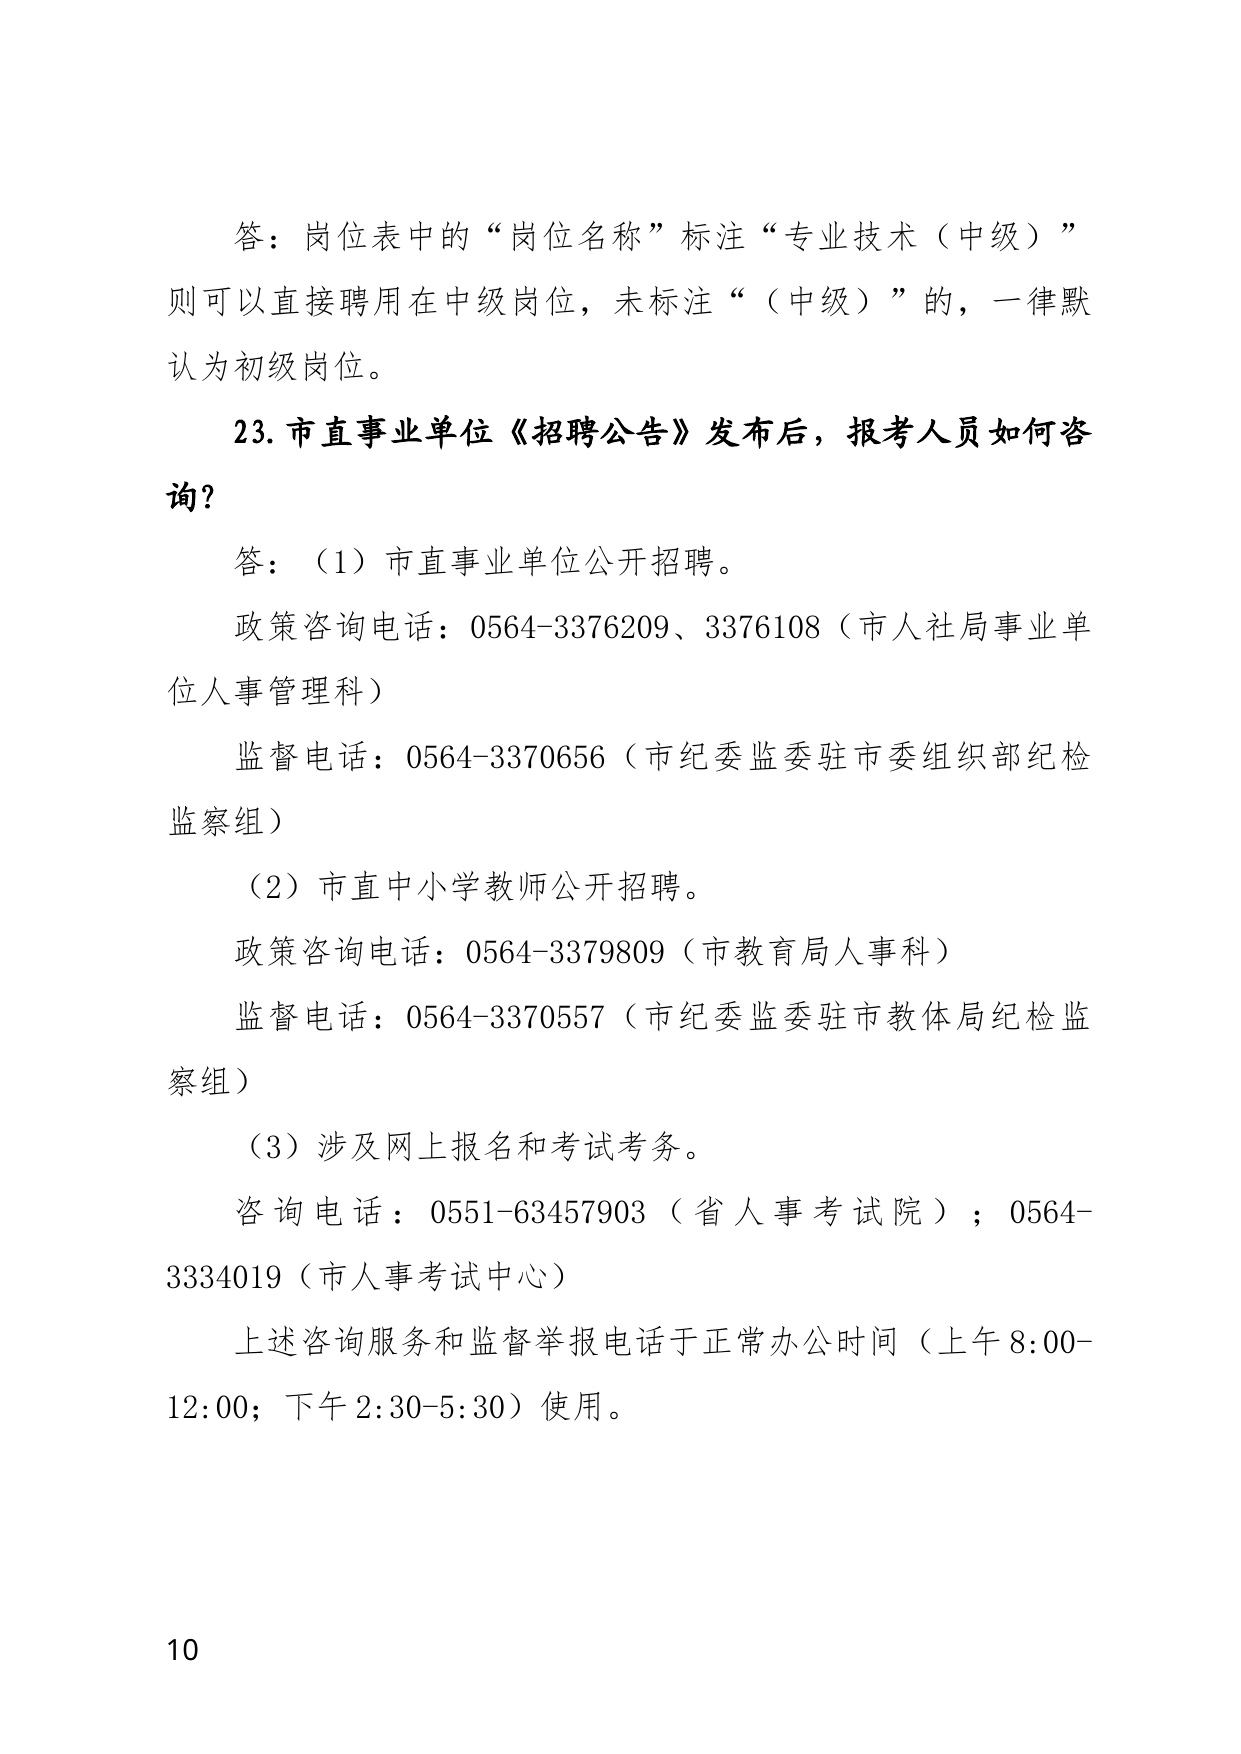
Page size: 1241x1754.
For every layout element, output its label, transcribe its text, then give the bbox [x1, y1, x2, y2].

list （3）涉及网上报名和考试考务。 [165, 1112, 1093, 1177]
text 政策咨询电话：0564-3376209、3376108（市人社局事业单位人事管理科） [165, 592, 1093, 722]
text 答：（1）市直事业单位公开招聘。 [165, 527, 1093, 592]
text （2）市直中小学教师公开招聘。 [165, 852, 1093, 917]
text 23.市直事业单位《招聘公告》发布后，报考人员如何咨询？ [165, 397, 1093, 527]
text 监督电话：0564-3370557（市纪委监委驻市教体局纪检监察组） [165, 982, 1093, 1112]
text 上述咨询服务和监督举报电话于正常办公时间（上午8:00-12:00；下午2:30-5:30）使用。 [165, 1307, 1093, 1437]
text 监督电话：0564-3370656（市纪委监委驻市委组织部纪检监察组） [165, 722, 1093, 852]
list 咨询电话：0551-63457903（省人事考试院）；0564-3334019（市人事考试中心） [165, 1177, 1093, 1307]
text 答：岗位表中的“岗位名称”标注“专业技术（中级）”则可以直接聘用在中级岗位，未标注“（中级）”的，一律默认为初级岗位。 [165, 202, 1093, 397]
text 政策咨询电话：0564-3379809（市教育局人事科） [165, 917, 1093, 982]
